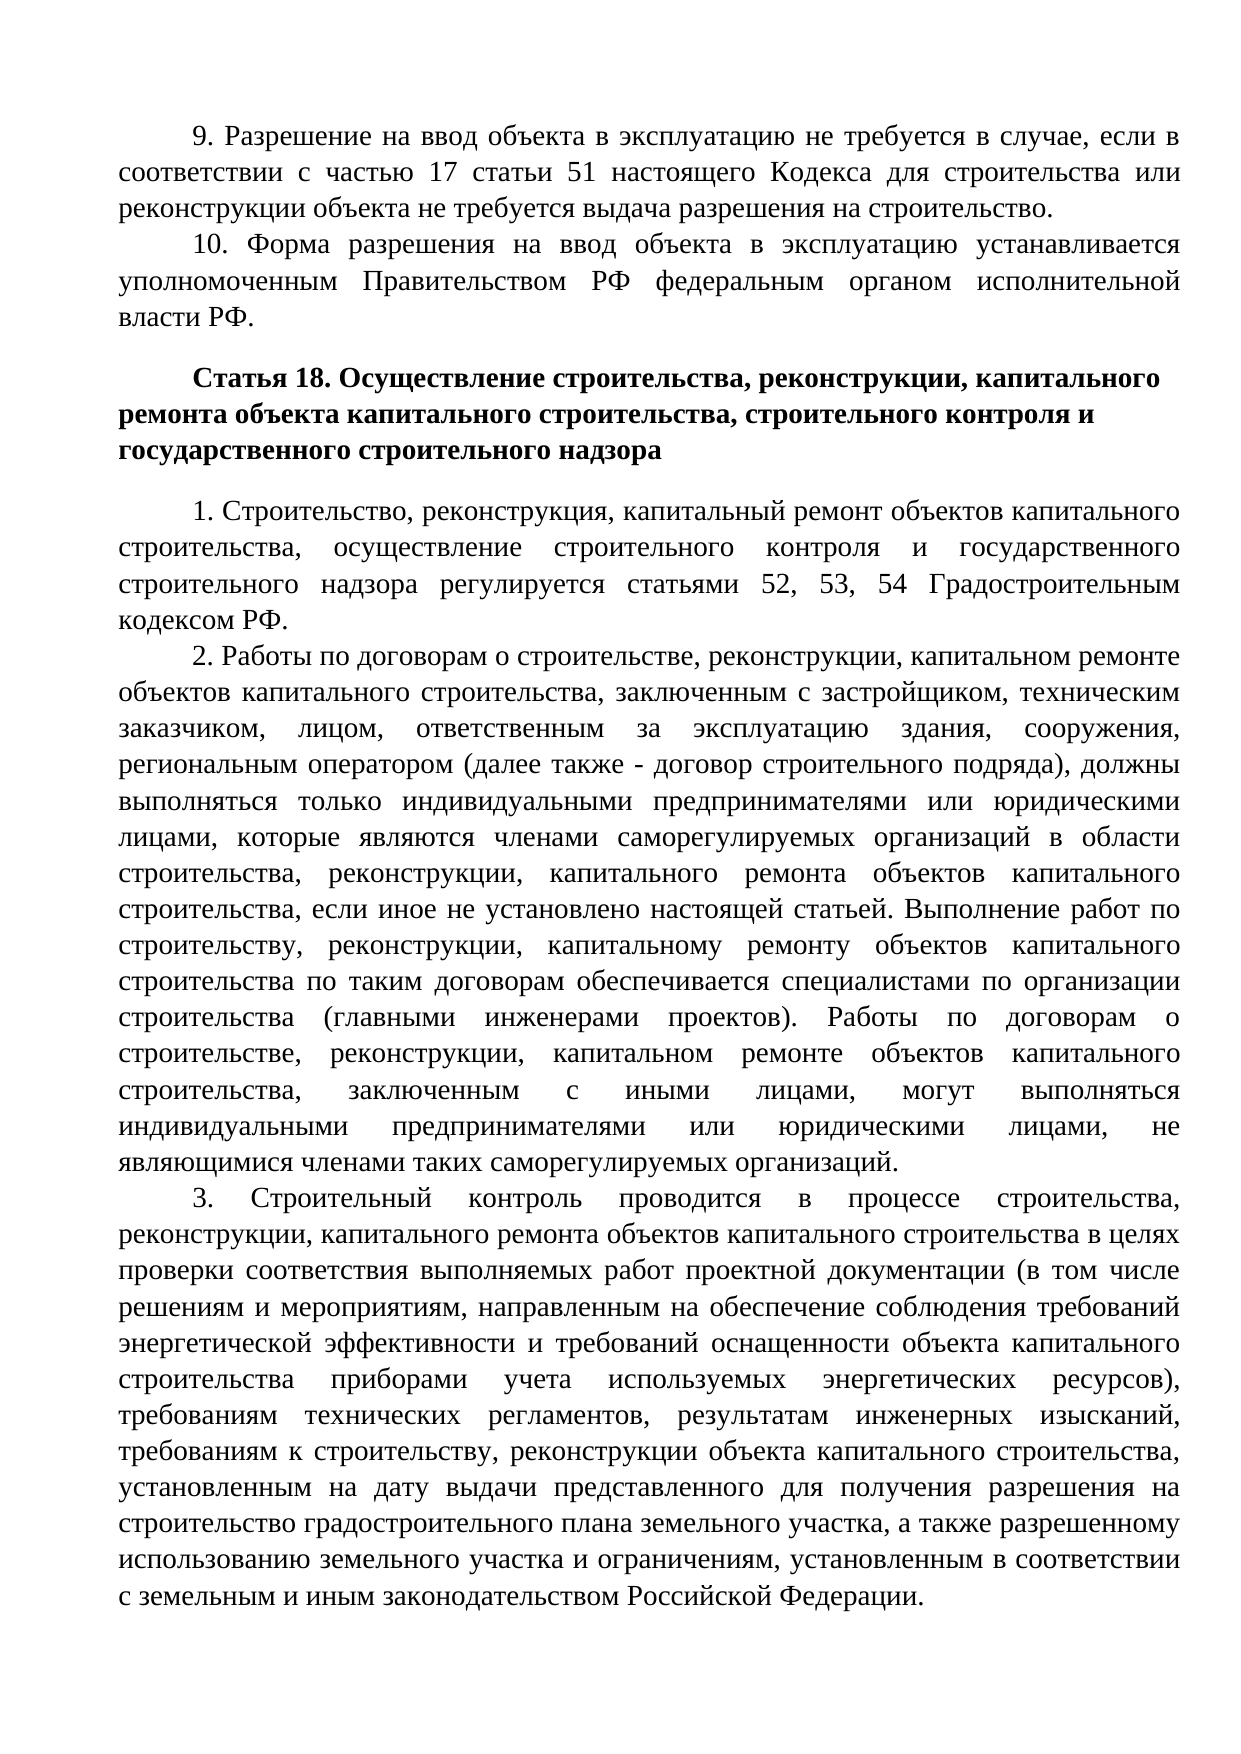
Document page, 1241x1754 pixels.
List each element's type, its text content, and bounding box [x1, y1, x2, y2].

text Статья 18. Осуществление строительства, реконструкции, капитального ремонта объекта капитального строительства, строительного контроля и государственного строительного надзора [118, 360, 1181, 466]
text 9. Разрешение на ввод объекта в эксплуатацию не требуется в случае, если в соответствии с частью 17 статьи 51 настоящего Кодекса для строительства или реконструкции объекта не требуется выдача разрешения на строительство. [118, 118, 1181, 224]
text 1. Строительство, реконструкция, капитальный ремонт объектов капитального строительства, осуществление строительного контроля и государственного строительного надзора регулируется статьями 52, 53, 54 Градостроительным кодексом РФ. [118, 493, 1181, 635]
text 10. Форма разрешения на ввод объекта в эксплуатацию устанавливается уполномоченным Правительством РФ федеральным органом исполнительной власти РФ. [118, 227, 1181, 332]
text 2. Работы по договорам о строительстве, реконструкции, капитальном ремонте объектов капитального строительства, заключенным с застройщиком, техническим заказчиком, лицом, ответственным за эксплуатацию здания, сооружения, региональным оператором (далее также - договор строительного подряда), должны выполняться только индивидуальными предпринимателями или юридическими лицами, которые являются членами саморегулируемых организаций в области строительства, реконструкции, капитального ремонта объектов капитального строительства, если иное не установлено настоящей статьей. Выполнение работ по строительству, реконструкции, капитальному ремонту объектов капитального строительства по таким договорам обеспечивается специалистами по организации строительства (главными инженерами проектов). Работы по договорам о строительстве, реконструкции, капитальном ремонте объектов капитального строительства, заключенным с иными лицами, могут выполняться индивидуальными предпринимателями или юридическими лицами, не являющимися членами таких саморегулируемых организаций. [118, 638, 1181, 1178]
text 3. Строительный контроль проводится в процессе строительства, реконструкции, капитального ремонта объектов капитального строительства в целях проверки соответствия выполняемых работ проектной документации (в том числе решениям и мероприятиям, направленным на обеспечение соблюдения требований энергетической эффективности и требований оснащенности объекта капитального строительства приборами учета используемых энергетических ресурсов), требованиям технических регламентов, результатам инженерных изысканий, требованиям к строительству, реконструкции объекта капитального строительства, установленным на дату выдачи представленного для получения разрешения на строительство градостроительного плана земельного участка, а также разрешенному использованию земельного участка и ограничениям, установленным в соответствии с земельным и иным законодательством Российской Федерации. [118, 1180, 1181, 1611]
